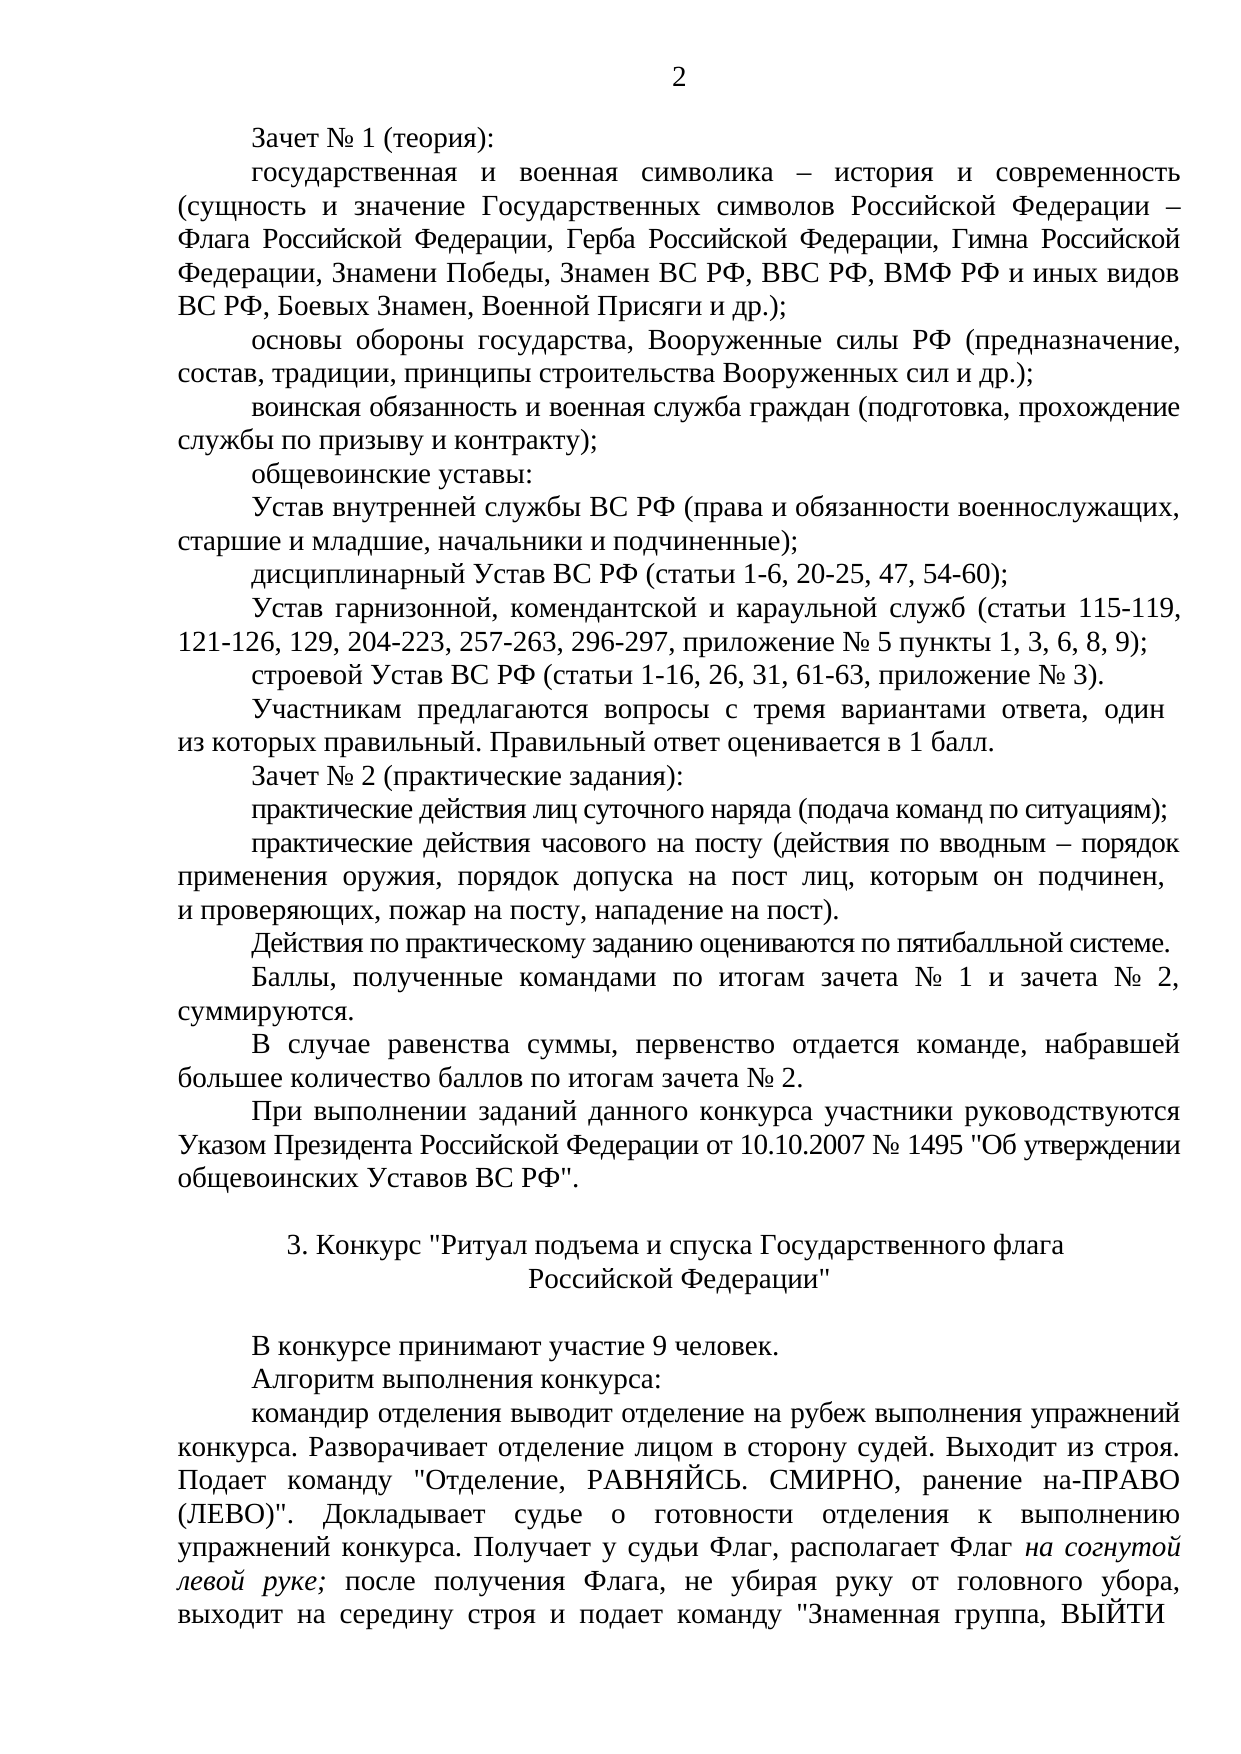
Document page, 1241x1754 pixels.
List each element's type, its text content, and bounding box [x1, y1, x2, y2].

text государственная и военная символика – история и современность (сущность и значение Государственных символов Российской Федерации – Флага Российской Федерации, Герба Российской Федерации, Гимна Российской Федерации, Знамени Победы, Знамен ВС РФ, ВВС РФ, ВМФ РФ и иных видов ВС РФ, Боевых Знамен, Военной Присяги и др.); [177, 154, 1181, 322]
text Устав внутренней службы ВС РФ (права и обязанности военнослужащих, старшие и младшие, начальники и подчиненные); [177, 489, 1181, 557]
text практические действия лиц суточного наряда (подача команд по ситуациям); [177, 791, 1181, 825]
text Зачет № 1 (теория): [177, 121, 1181, 154]
text Зачет № 2 (практические задания): [177, 758, 1181, 791]
text Алгоритм выполнения конкурса: [177, 1362, 1181, 1395]
text воинская обязанность и военная служба граждан (подготовка, прохождение службы по призыву и контракту); [177, 389, 1181, 456]
text основы обороны государства, Вооруженные силы РФ (предназначение, состав, традиции, принципы строительства Вооруженных сил и др.); [177, 322, 1181, 389]
text Баллы, полученные командами по итогам зачета № 1 и зачета № 2, суммируются. [177, 959, 1181, 1026]
text строевой Устав ВС РФ (статьи 1-16, 26, 31, 61-63, приложение № 3). [177, 657, 1181, 691]
text В конкурсе принимают участие 9 человек. [177, 1328, 1181, 1362]
text Устав гарнизонной, комендантской и караульной служб (статьи 115-119, 121-126, 129, 204-223, 257-263, 296-297, приложение № 5 пункты 1, 3, 6, 8, 9); [177, 590, 1181, 657]
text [177, 1395, 1181, 1630]
text При выполнении заданий данного конкурса участники руководствуются Указом Президента Российской Федерации от 10.10.2007 № 1495 "Об утверждении общевоинских Уставов ВС РФ". [177, 1093, 1181, 1194]
text Действия по практическому заданию оцениваются по пятибалльной системе. [177, 926, 1181, 959]
text Участникам предлагаются вопросы с тремя вариантами ответа, один из которых правильный. Правильный ответ оценивается в 1 балл. [177, 691, 1181, 758]
text практические действия часового на посту (действия по вводным – порядок применения оружия, порядок допуска на пост лиц, которым он подчинен, и проверяющих, пожар на посту, нападение на пост). [177, 825, 1181, 926]
text В случае равенства суммы, первенство отдается команде, набравшей большее количество баллов по итогам зачета № 2. [177, 1026, 1181, 1093]
text общевоинские уставы: [177, 456, 1181, 489]
text 3. Конкурс "Ритуал подъема и спуска Государственного флага Российской Федерации" [177, 1227, 1181, 1294]
text дисциплинарный Устав ВС РФ (статьи 1-6, 20-25, 47, 54-60); [177, 557, 1181, 590]
